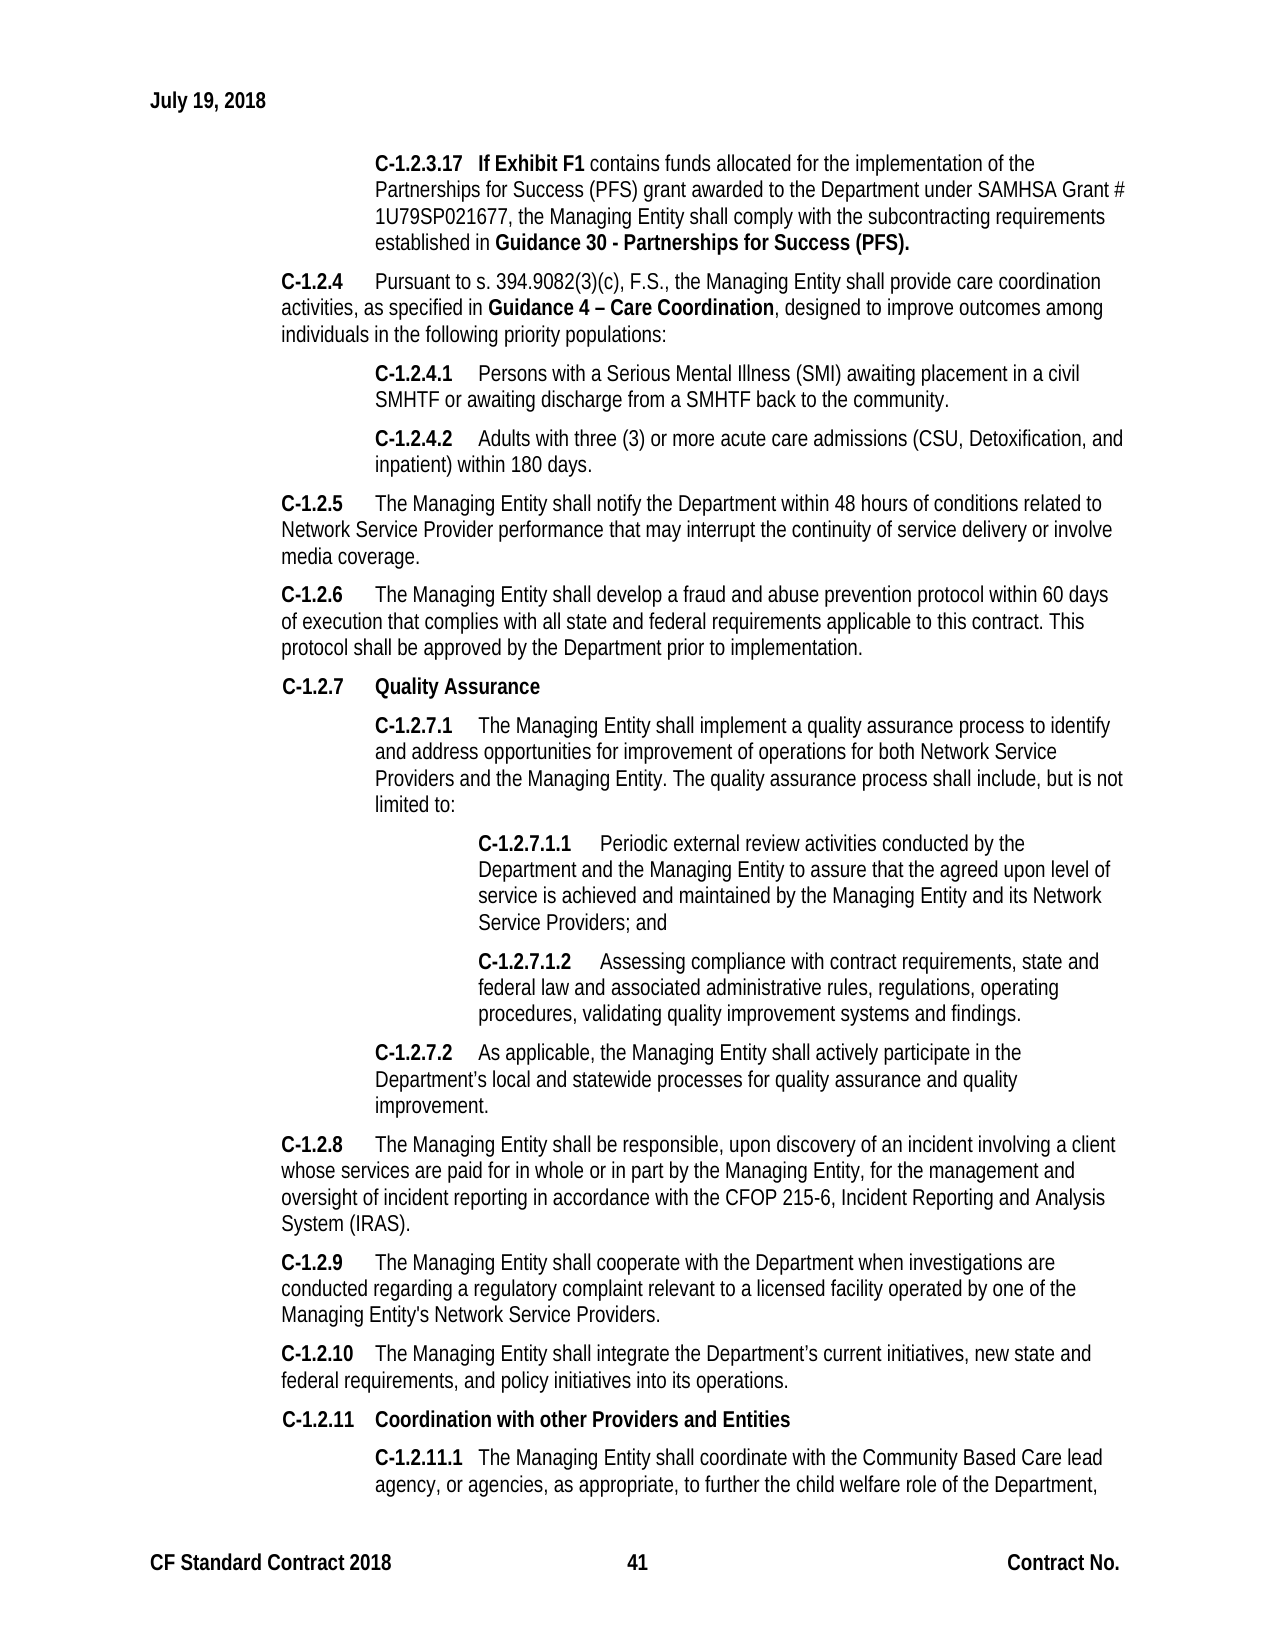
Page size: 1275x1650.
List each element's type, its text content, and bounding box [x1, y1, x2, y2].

list The Managing Entity shall implement a quality assurance process to identify and address opportunities for improvement of operations for both Network Service Providers and the Managing Entity. The quality assurance process shall include, but is not limited to: [375, 712, 1125, 817]
list Coordination with other Providers and Entities [282, 1406, 1125, 1432]
list Adults with three (3) or more acute care admissions (CSU, Detoxification, and inpatient) within 180 days. [375, 425, 1125, 477]
list If Exhibit F1 contains funds allocated for the implementation of the Partnerships for Success (PFS) grant awarded to the Department under SAMHSA Grant # 1U79SP021677, the Managing Entity shall comply with the subcontracting requirements established in Guidance 30 - Partnerships for Success (PFS). [375, 150, 1125, 255]
list The Managing Entity shall notify the Department within 48 hours of conditions related to Network Service Provider performance that may interrupt the continuity of service delivery or involve media coverage. [281, 490, 1125, 569]
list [375, 1444, 1125, 1497]
list Quality Assurance [282, 673, 1125, 699]
list The Managing Entity shall develop a fraud and abuse prevention protocol within 60 days of execution that complies with all state and federal requirements applicable to this contract. This protocol shall be approved by the Department prior to implementation. [281, 581, 1125, 661]
list Periodic external review activities conducted by the Department and the Managing Entity to assure that the agreed upon level of service is achieved and maintained by the Managing Entity and its Network Service Providers; and [478, 830, 1125, 935]
list Assessing compliance with contract requirements, state and federal law and associated administrative rules, regulations, operating procedures, validating quality improvement systems and findings. [478, 948, 1125, 1027]
list The Managing Entity shall cooperate with the Department when investigations are conducted regarding a regulatory complaint relevant to a licensed facility operated by one of the Managing Entity's Network Service Providers. [281, 1249, 1125, 1328]
list As applicable, the Managing Entity shall actively participate in the Department’s local and statewide processes for quality assurance and quality improvement. [375, 1039, 1125, 1118]
list The Managing Entity shall be responsible, upon discovery of an incident involving a client whose services are paid for in whole or in part by the Managing Entity, for the management and oversight of incident reporting in accordance with the CFOP 215-6, Incident Reporting and Analysis System (IRAS). [281, 1131, 1125, 1236]
list The Managing Entity shall integrate the Department’s current initiatives, new state and federal requirements, and policy initiatives into its operations. [281, 1340, 1125, 1393]
list Pursuant to s. 394.9082(3)(c), F.S., the Managing Entity shall provide care coordination activities, as specified in Guidance 4 – Care Coordination, designed to improve outcomes among individuals in the following priority populations: [281, 268, 1125, 347]
list Persons with a Serious Mental Illness (SMI) awaiting placement in a civil SMHTF or awaiting discharge from a SMHTF back to the community. [375, 359, 1125, 412]
